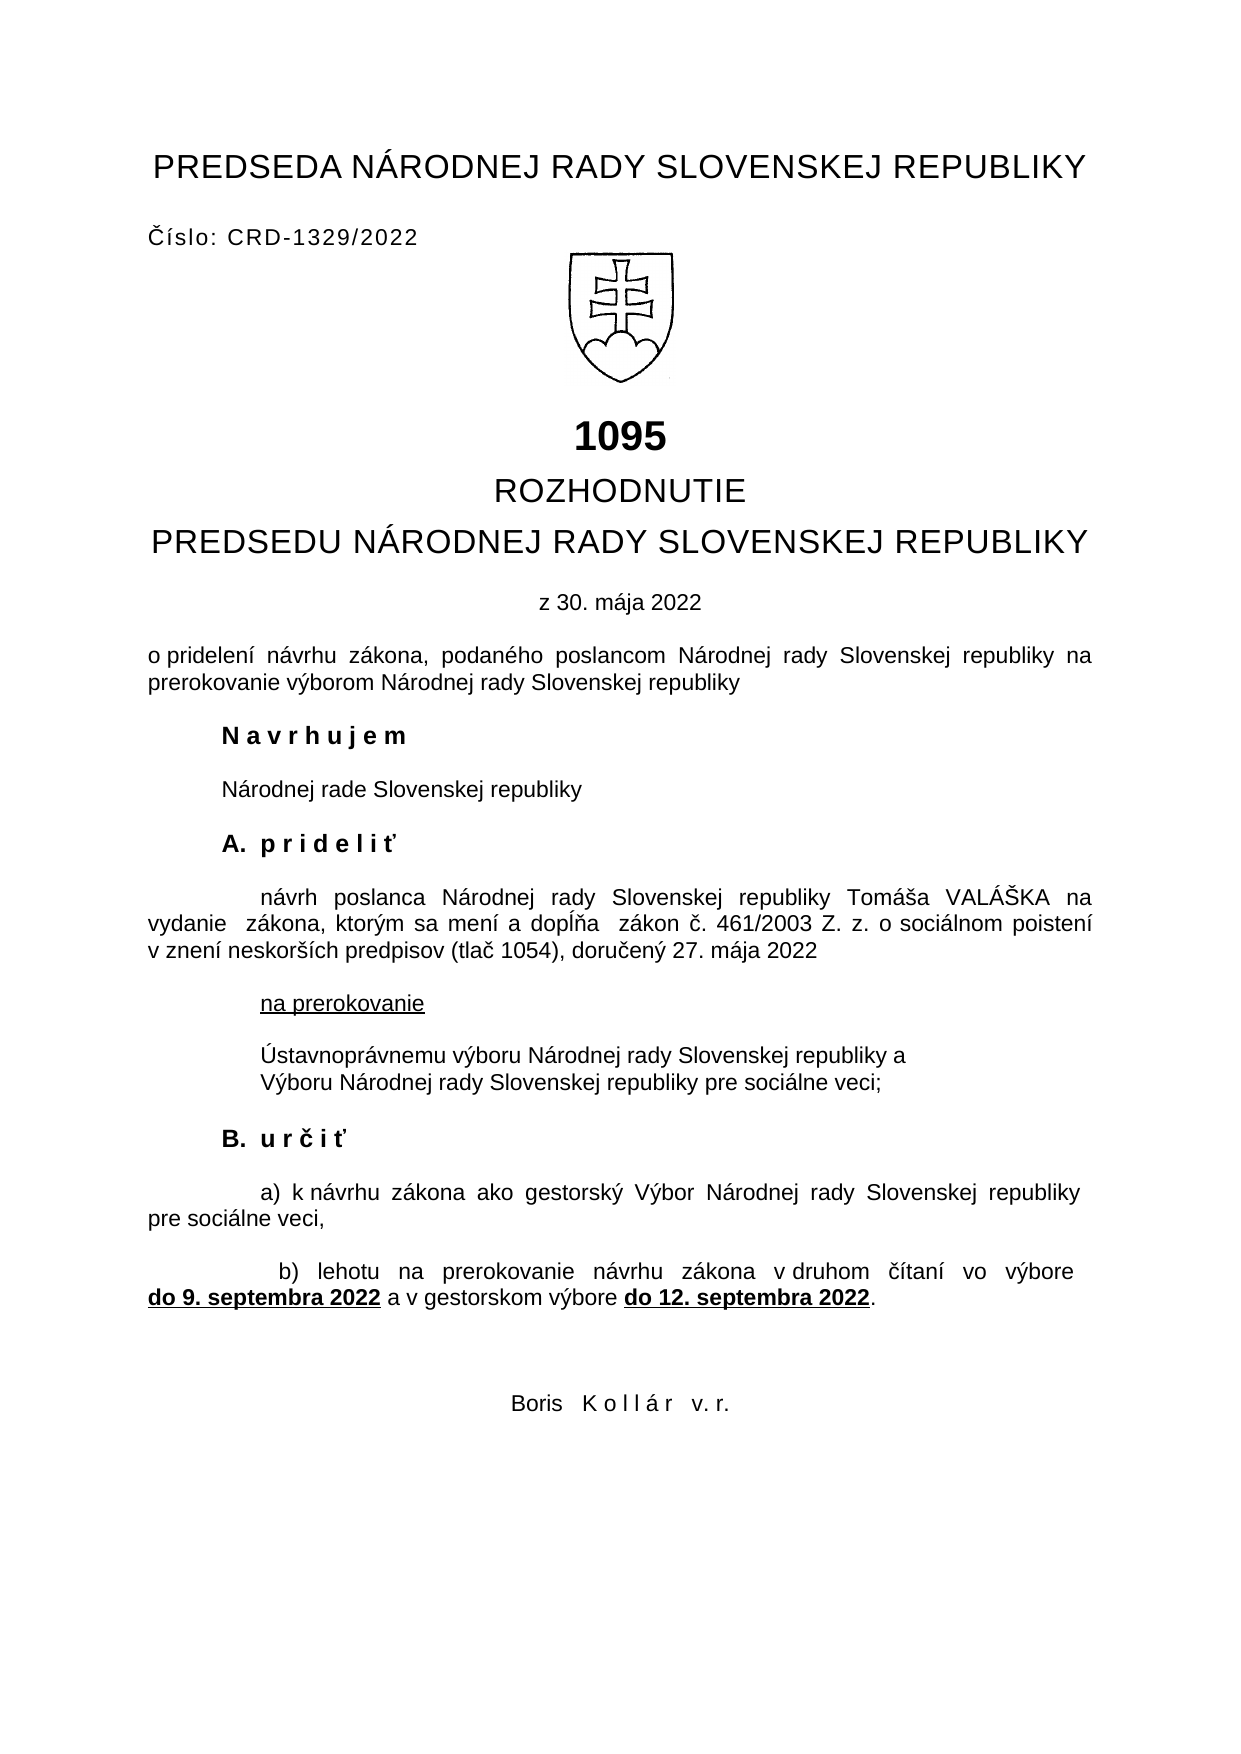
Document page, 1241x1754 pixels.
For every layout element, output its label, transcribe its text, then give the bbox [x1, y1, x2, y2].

subtitle ROZHODNUTIE [148, 471, 1093, 510]
text návrh poslanca Národnej rady Slovenskej republiky Tomáša VALÁŠKA na vydanie zákona, ktorým sa mení a dopĺňa zákon č. 461/2003 Z. z. o sociálnom poistení v znení neskorších predpisov (tlač 1054), doručený 27. mája 2022 [148, 884, 1093, 963]
text B. u r č i ť [148, 1124, 1093, 1152]
text a) k návrhu zákona ako gestorský Výbor Národnej rady Slovenskej republiky pre sociálne veci, [148, 1179, 1093, 1231]
text A. p r i d e l i ť [148, 829, 1093, 858]
text b) lehotu na prerokovanie návrhu zákona v druhom čítaní vo výbore do 9. septembra 2022 a v gestorskom výbore do 12. septembra 2022. [148, 1258, 1093, 1311]
text N a v r h u j e m [148, 721, 1093, 750]
text o pridelení návrhu zákona, podaného poslancom Národnej rady Slovenskej republiky na prerokovanie výborom Národnej rady Slovenskej republiky [148, 642, 1093, 695]
text Boris K o l l á r v. r. [148, 1389, 1093, 1416]
subtitle PREDSEDU NÁRODNEJ RADY SLOVENSKEJ REPUBLIKY [148, 522, 1093, 561]
text Národnej rade Slovenskej republiky [148, 776, 1093, 803]
text na prerokovanie [148, 989, 1093, 1016]
text Ústavnoprávnemu výboru Národnej rady Slovenskej republiky a [148, 1042, 1093, 1068]
picture [563, 250, 677, 386]
text z 30. mája 2022 [148, 589, 1093, 616]
text 1095 [148, 411, 1093, 459]
text Výboru Národnej rady Slovenskej republiky pre sociálne veci; [148, 1068, 1093, 1095]
text Číslo: CRD-1329/2022 [148, 223, 1093, 250]
subtitle PREDSEDA NÁRODNEJ RADY SLOVENSKEJ REPUBLIKY [148, 148, 1093, 186]
